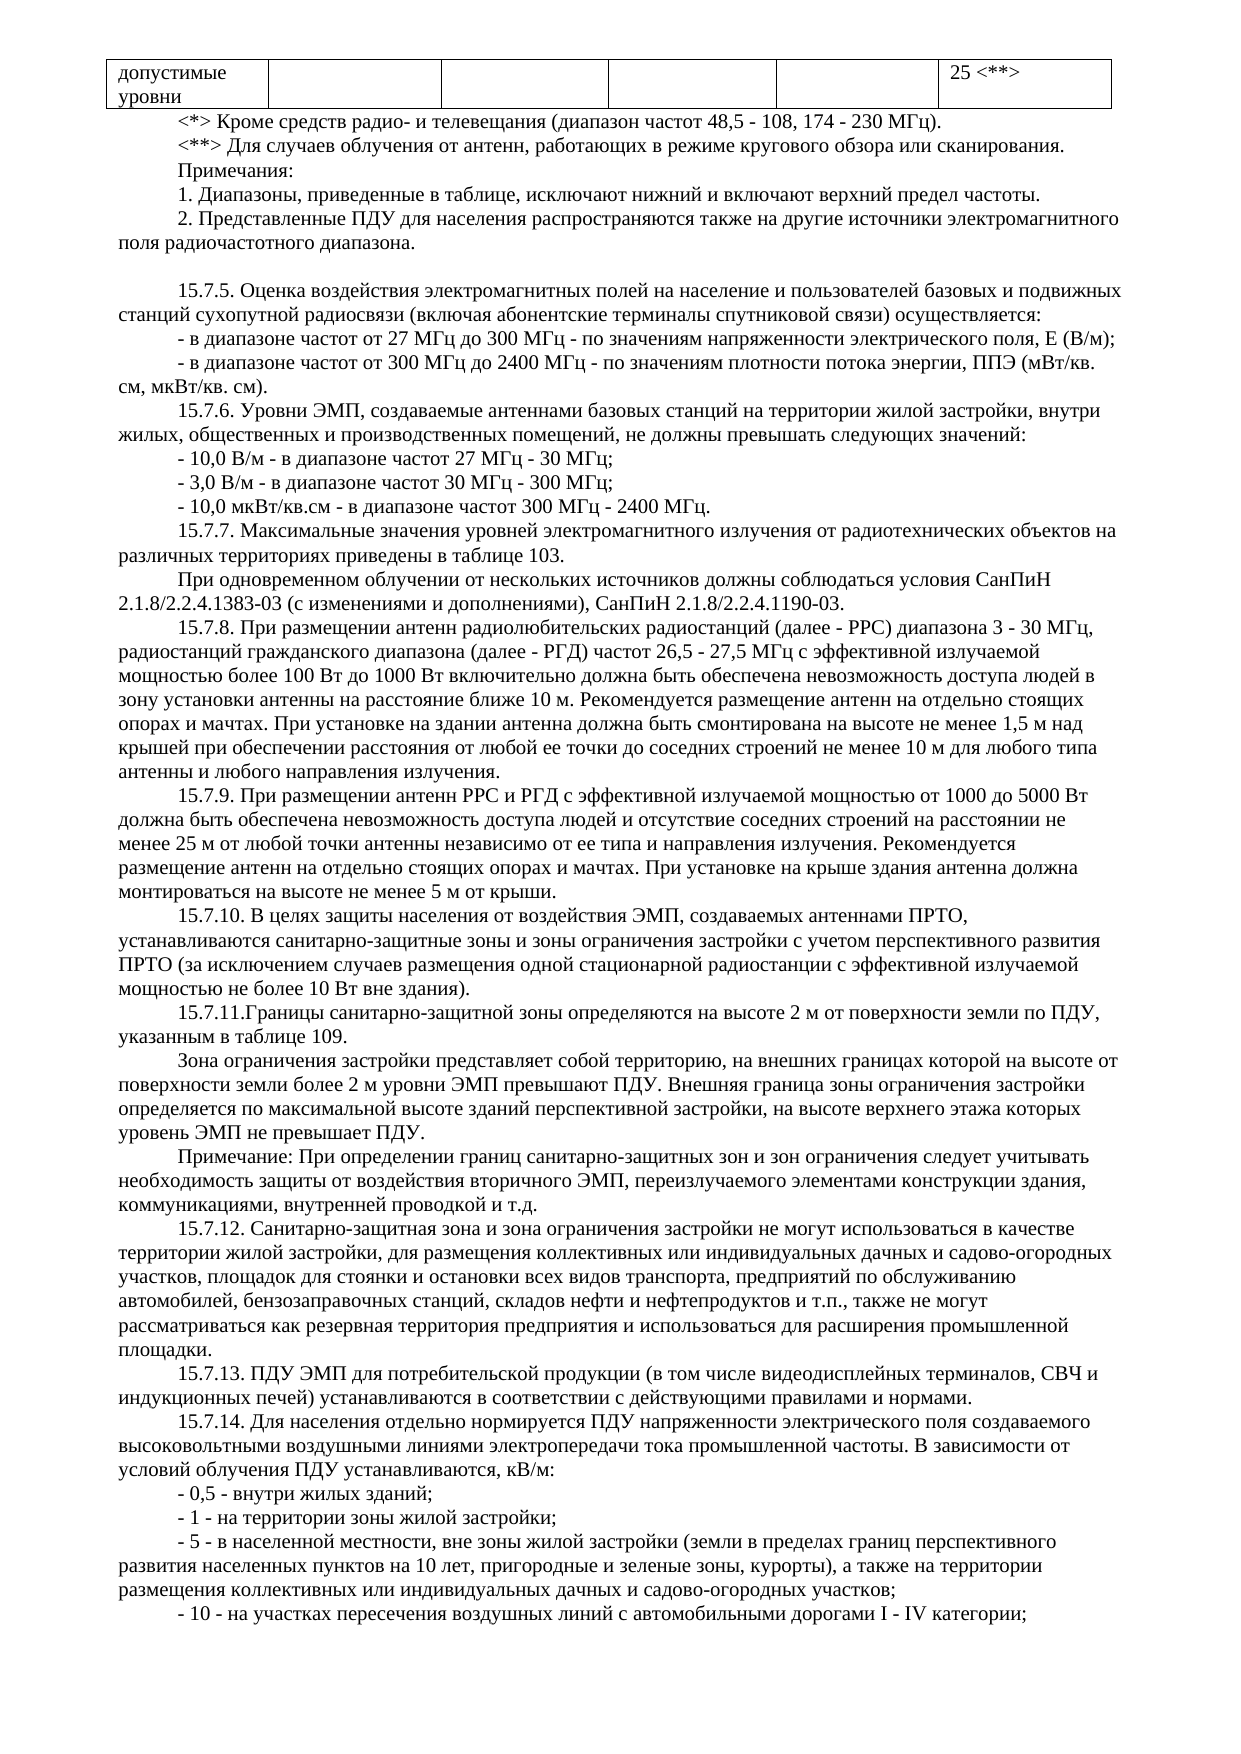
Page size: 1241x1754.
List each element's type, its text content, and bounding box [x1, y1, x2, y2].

text 2. Представленные ПДУ для населения распространяются также на другие источники электромагнитного поля радиочастотного диапазона. [118, 206, 1122, 254]
text 15.7.13. ПДУ ЭМП для потребительской продукции (в том числе видеодисплейных терминалов, СВЧ и индукционных печей) устанавливаются в соответствии с действующими правилами и нормами. [118, 1361, 1122, 1409]
text 15.7.5. Оценка воздействия электромагнитных полей на население и пользователей базовых и подвижных станций сухопутной радиосвязи (включая абонентские терминалы спутниковой связи) осуществляется: [118, 278, 1122, 326]
text <**> Для случаев облучения от антенн, работающих в режиме кругового обзора или сканирования. [118, 133, 1122, 157]
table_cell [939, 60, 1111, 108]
text - 3,0 В/м - в диапазоне частот 30 МГц - 300 МГц; [118, 470, 1122, 494]
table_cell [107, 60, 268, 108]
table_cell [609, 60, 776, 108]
text - 5 - в населенной местности, вне зоны жилой застройки (земли в пределах границ перспективного развития населенных пунктов на 10 лет, пригородные и зеленые зоны, курорты), а также на территории размещения коллективных или индивидуальных дачных и садово-огородных участков; [118, 1529, 1122, 1601]
text - 10,0 мкВт/кв.см - в диапазоне частот 300 МГц - 2400 МГц. [118, 494, 1122, 518]
text 15.7.6. Уровни ЭМП, создаваемые антеннами базовых станций на территории жилой застройки, внутри жилых, общественных и производственных помещений, не должны превышать следующих значений: [118, 398, 1122, 446]
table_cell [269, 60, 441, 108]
text - 1 - на территории зоны жилой застройки; [118, 1505, 1122, 1529]
text 1. Диапазоны, приведенные в таблице, исключают нижний и включают верхний предел частоты. [118, 182, 1122, 206]
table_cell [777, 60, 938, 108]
text <*> Кроме средств радио- и телевещания (диапазон частот 48,5 - 108, 174 - 230 МГц). [118, 109, 1122, 133]
text 15.7.9. При размещении антенн РРС и РГД с эффективной излучаемой мощностью от 1000 до 5000 Вт должна быть обеспечена невозможность доступа людей и отсутствие соседних строений на расстоянии не менее 25 м от любой точки антенны независимо от ее типа и направления излучения. Рекомендуется размещение антенн на отдельно стоящих опорах и мачтах. При установке на крыше здания антенна должна монтироваться на высоте не менее 5 м от крыши. [118, 783, 1122, 903]
text 15.7.12. Санитарно-защитная зона и зона ограничения застройки не могут использоваться в качестве территории жилой застройки, для размещения коллективных или индивидуальных дачных и садово-огородных участков, площадок для стоянки и остановки всех видов транспорта, предприятий по обслуживанию автомобилей, бензозаправочных станций, складов нефти и нефтепродуктов и т.п., также не могут рассматриваться как резервная территория предприятия и использоваться для расширения промышленной площадки. [118, 1216, 1122, 1361]
text 15.7.14. Для населения отдельно нормируется ПДУ напряженности электрического поля создаваемого высоковольтными воздушными линиями электропередачи тока промышленной частоты. В зависимости от условий облучения ПДУ устанавливаются, кВ/м: [118, 1409, 1122, 1481]
text - 10,0 В/м - в диапазоне частот 27 МГц - 30 МГц; [118, 446, 1122, 470]
text Примечания: [118, 157, 1122, 182]
text При одновременном облучении от нескольких источников должны соблюдаться условия СанПиН 2.1.8/2.2.4.1383-03 (с изменениями и дополнениями), СанПиН 2.1.8/2.2.4.1190-03. [118, 567, 1122, 615]
text 15.7.7. Максимальные значения уровней электромагнитного излучения от радиотехнических объектов на различных территориях приведены в таблице 103. [118, 518, 1122, 567]
text 15.7.11.Границы санитарно-защитной зоны определяются на высоте 2 м от поверхности земли по ПДУ, указанным в таблице 109. [118, 1000, 1122, 1048]
text - в диапазоне частот от 27 МГц до 300 МГц - по значениям напряженности электрического поля, Е (В/м); [118, 326, 1122, 350]
text Примечание: При определении границ санитарно-защитных зон и зон ограничения следует учитывать необходимость защиты от воздействия вторичного ЭМП, переизлучаемого элементами конструкции здания, коммуникациями, внутренней проводкой и т.д. [118, 1144, 1122, 1216]
text - в диапазоне частот от 300 МГц до 2400 МГц - по значениям плотности потока энергии, ППЭ (мВт/кв. см, мкВт/кв. см). [118, 350, 1122, 398]
text 15.7.10. В целях защиты населения от воздействия ЭМП, создаваемых антеннами ПРТО, устанавливаются санитарно-защитные зоны и зоны ограничения застройки с учетом перспективного развития ПРТО (за исключением случаев размещения одной стационарной радиостанции с эффективной излучаемой мощностью не более 10 Вт вне здания). [118, 903, 1122, 1000]
text - 10 - на участках пересечения воздушных линий с автомобильными дорогами I - IV категории; [118, 1601, 1122, 1625]
text - 0,5 - внутри жилых зданий; [118, 1481, 1122, 1505]
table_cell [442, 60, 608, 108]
text 15.7.8. При размещении антенн радиолюбительских радиостанций (далее - РРС) диапазона 3 - 30 МГц, радиостанций гражданского диапазона (далее - РГД) частот 26,5 - 27,5 МГц с эффективной излучаемой мощностью более 100 Вт до 1000 Вт включительно должна быть обеспечена невозможность доступа людей в зону установки антенны на расстояние ближе 10 м. Рекомендуется размещение антенн на отдельно стоящих опорах и мачтах. При установке на здании антенна должна быть смонтирована на высоте не менее 1,5 м над крышей при обеспечении расстояния от любой ее точки до соседних строений не менее 10 м для любого типа антенны и любого направления излучения. [118, 615, 1122, 783]
text Зона ограничения застройки представляет собой территорию, на внешних границах которой на высоте от поверхности земли более 2 м уровни ЭМП превышают ПДУ. Внешняя граница зоны ограничения застройки определяется по максимальной высоте зданий перспективной застройки, на высоте верхнего этажа которых уровень ЭМП не превышает ПДУ. [118, 1048, 1122, 1144]
